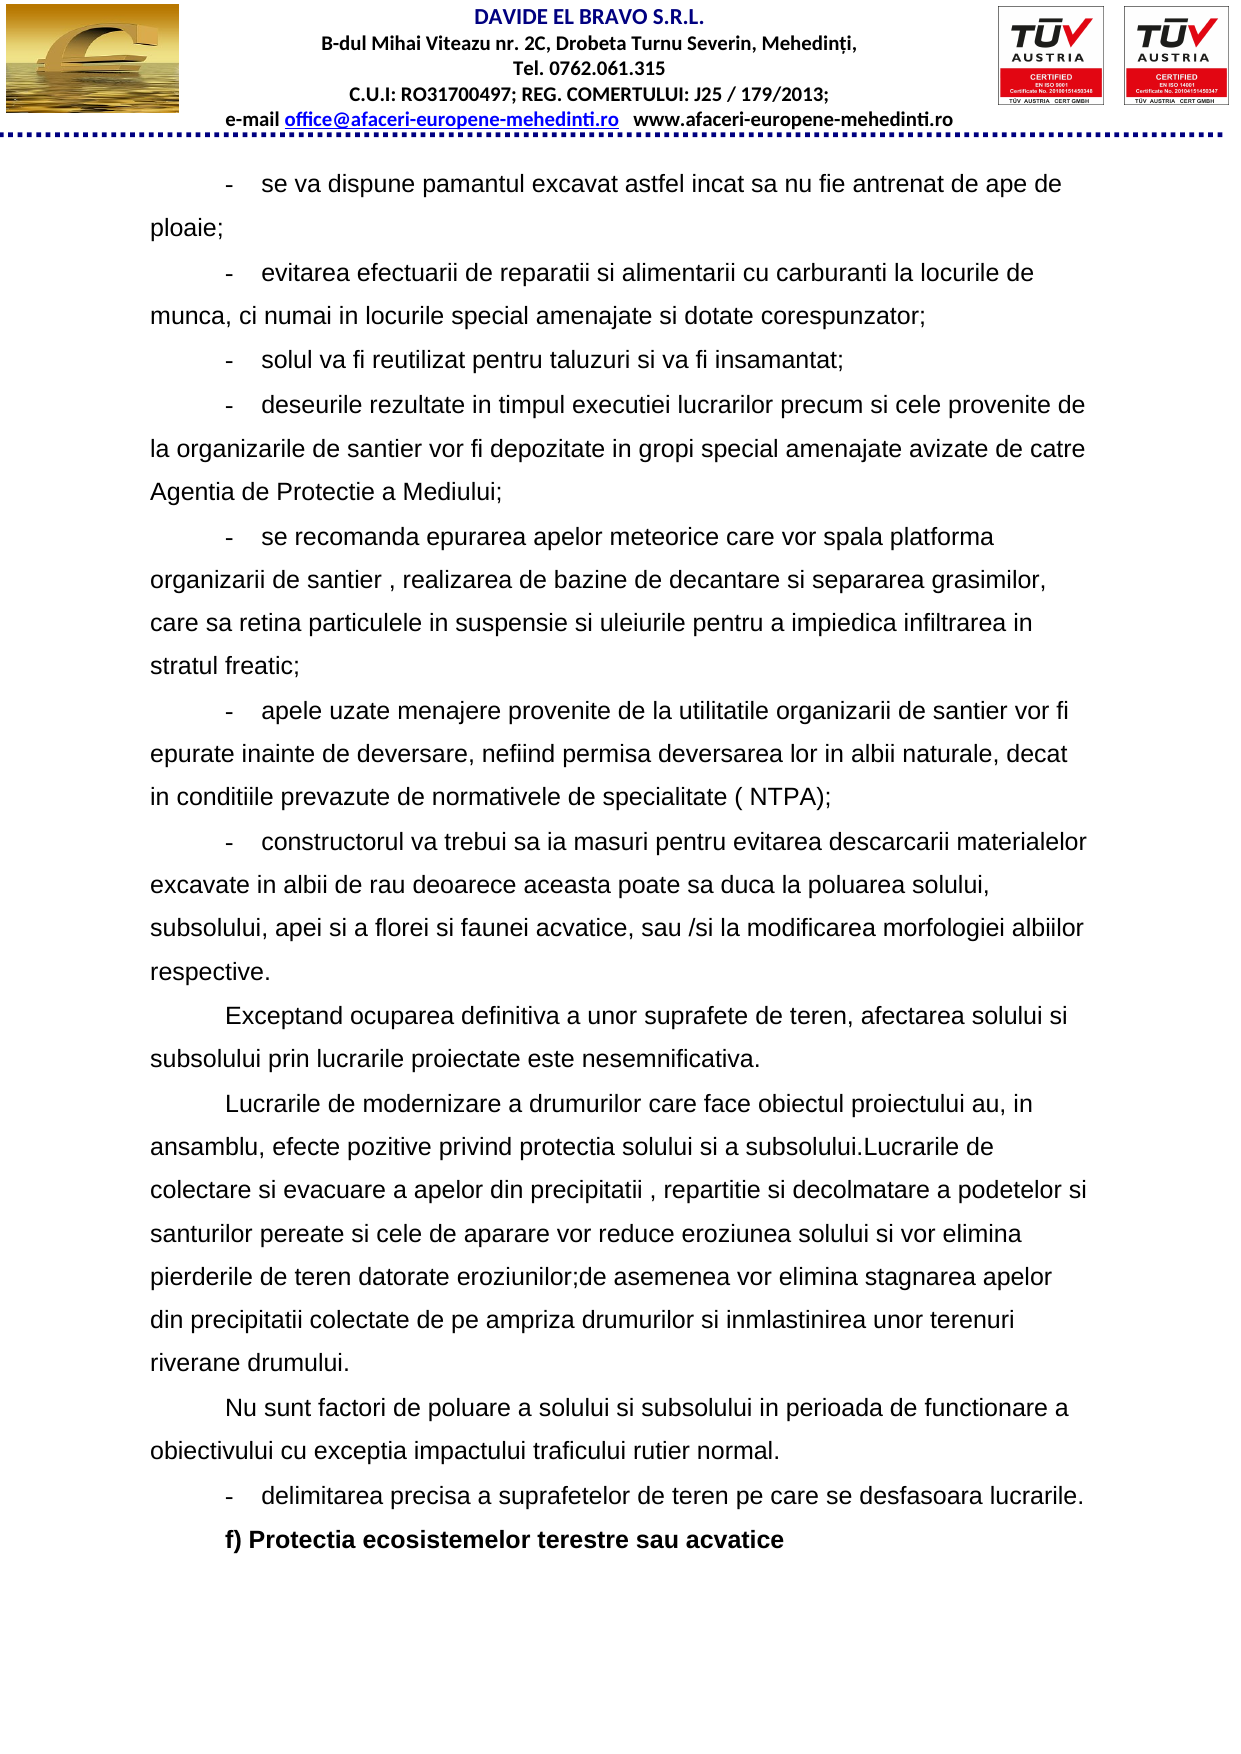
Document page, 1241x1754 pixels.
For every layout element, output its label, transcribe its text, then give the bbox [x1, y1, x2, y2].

list solul va fi reutilizat pentru taluzuri si va fi insamantat; [150, 346, 1090, 374]
list evitarea efectuarii de reparatii si alimentarii cu carburanti la locurile de munca, ci numai in locurile special amenajate si dotate corespunzator; [150, 257, 1090, 329]
picture [6, 4, 179, 113]
list se va dispune pamantul excavat astfel incat sa nu fie antrenat de ape de ploaie; [150, 169, 1090, 241]
text f) Protectia ecosistemelor terestre sau acvatice [150, 1526, 1090, 1554]
list constructorul va trebui sa ia masuri pentru evitarea descarcarii materialelor excavate in albii de rau deoarece aceasta poate sa duca la poluarea solului, subsolului, apei si a florei si faunei acvatice, sau /si la modificarea morfologiei albiilor respective. [150, 827, 1090, 985]
list se recomanda epurarea apelor meteorice care vor spala platforma organizarii de santier , realizarea de bazine de decantare si separarea grasimilor, care sa retina particulele in suspensie si uleiurile pentru a impiedica infiltrarea in stratul freatic; [150, 522, 1090, 680]
text Lucrarile de modernizare a drumurilor care face obiectul proiectului au, in ansamblu, efecte pozitive privind protectia solului si a subsolului.Lucrarile de colectare si evacuare a apelor din precipitatii , repartitie si decolmatare a podetelor si santurilor pereate si cele de aparare vor reduce eroziunea solului si vor elimina pierderile de teren datorate eroziunilor;de asemenea vor elimina stagnarea apelor din precipitatii colectate de pe ampriza drumurilor si inmlastinirea unor terenuri riverane drumului. [150, 1089, 1090, 1377]
list apele uzate menajere provenite de la utilitatile organizarii de santier vor fi epurate inainte de deversare, nefiind permisa deversarea lor in albii naturale, decat in conditiile prevazute de normativele de specialitate ( NTPA); [150, 696, 1090, 811]
list deseurile rezultate in timpul executiei lucrarilor precum si cele provenite de la organizarile de santier vor fi depozitate in gropi special amenajate avizate de catre Agentia de Protectie a Mediului; [150, 390, 1090, 506]
text Nu sunt factori de poluare a solului si subsolului in perioada de functionare a obiectivului cu exceptia impactului traficului rutier normal. [150, 1393, 1090, 1464]
text Exceptand ocuparea definitiva a unor suprafete de teren, afectarea solului si subsolului prin lucrarile proiectate este nesemnificativa. [150, 1001, 1090, 1073]
picture [998, 6, 1104, 105]
picture [1124, 6, 1229, 105]
list delimitarea precisa a suprafetelor de teren pe care se desfasoara lucrarile. [150, 1481, 1090, 1509]
